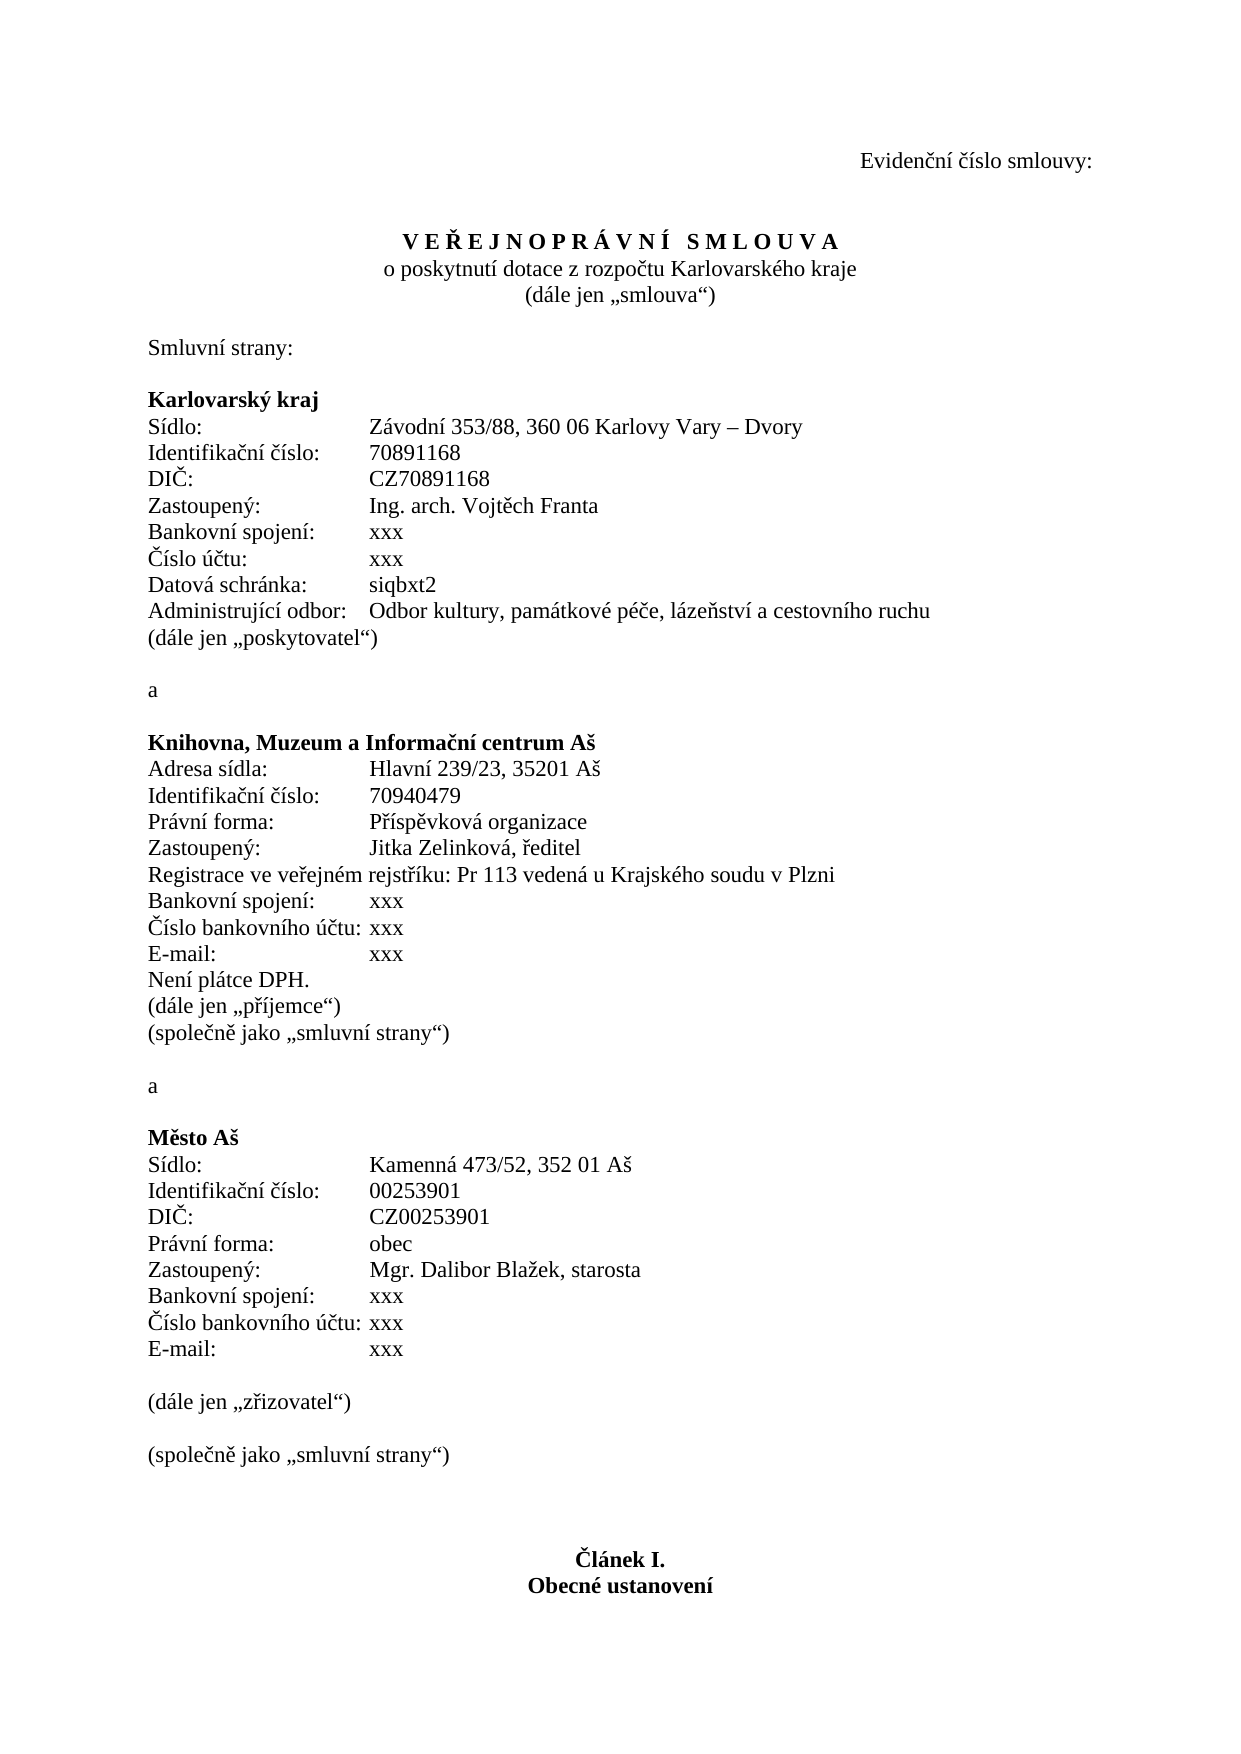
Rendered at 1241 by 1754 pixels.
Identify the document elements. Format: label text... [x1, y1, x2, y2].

text (dále jen „smlouva“) [148, 281, 1093, 307]
text E-mail: xxx [148, 1335, 1093, 1362]
text Obecné ustanovení [148, 1572, 1093, 1599]
text Smluvní strany: [148, 334, 1093, 360]
text Bankovní spojení: xxx [148, 518, 1093, 544]
text Identifikační číslo: 00253901 [148, 1177, 1098, 1203]
text V E Ř E J N O P R Á V N Í S M L O U V A [148, 228, 1093, 255]
text Datová schránka: siqbxt2 [148, 571, 1093, 597]
text Zastoupený: Jitka Zelinková, ředitel [148, 834, 1098, 861]
text Právní forma: Příspěvková organizace [148, 808, 1098, 834]
text Sídlo: Závodní 353/88, 360 06 Karlovy Vary – Dvory [148, 413, 1093, 439]
text Bankovní spojení: xxx [148, 1282, 1093, 1309]
text Adresa sídla: Hlavní 239/23, 35201 Aš [148, 755, 1098, 782]
text Město Aš [148, 1124, 1093, 1151]
text o poskytnutí dotace z rozpočtu Karlovarského kraje [148, 255, 1093, 281]
text Právní forma: obec [148, 1230, 1098, 1256]
text DIČ: CZ00253901 [148, 1203, 1098, 1230]
text a [148, 676, 1093, 703]
text (dále jen „příjemce“) [148, 993, 1093, 1019]
text (společně jako „smluvní strany“) [148, 1019, 1093, 1045]
text Není plátce DPH. [148, 966, 1093, 993]
text Bankovní spojení: xxx [148, 887, 1098, 913]
text Identifikační číslo: 70940479 [148, 782, 1098, 808]
text (dále jen „zřizovatel“) [148, 1388, 1093, 1414]
text Zastoupený: Ing. arch. Vojtěch Franta [148, 492, 1093, 518]
text E-mail: xxx [148, 940, 1093, 966]
text Registrace ve veřejném rejstříku: Pr 113 vedená u Krajského soudu v Plzni [148, 861, 1098, 887]
text Číslo bankovního účtu: xxx [148, 1309, 1093, 1335]
text Knihovna, Muzeum a Informační centrum Aš [148, 729, 1098, 755]
text Evidenční číslo smlouvy: [148, 148, 1093, 174]
text Karlovarský kraj [148, 386, 1093, 413]
text a [148, 1072, 1093, 1098]
text Administrující odbor: Odbor kultury, památkové péče, lázeňství a cestovního ruchu [148, 597, 1093, 624]
text Článek I. [148, 1546, 1093, 1572]
text Zastoupený: Mgr. Dalibor Blažek, starosta [148, 1256, 1098, 1282]
text Číslo bankovního účtu: xxx [148, 913, 1093, 940]
text DIČ: CZ70891168 [148, 466, 1093, 492]
text (společně jako „smluvní strany“) [148, 1441, 1093, 1467]
text Číslo účtu: xxx [148, 544, 1093, 571]
text Identifikační číslo: 70891168 [148, 439, 1093, 466]
text (dále jen „poskytovatel“) [148, 624, 1093, 650]
text Sídlo: Kamenná 473/52, 352 01 Aš [148, 1151, 1098, 1177]
